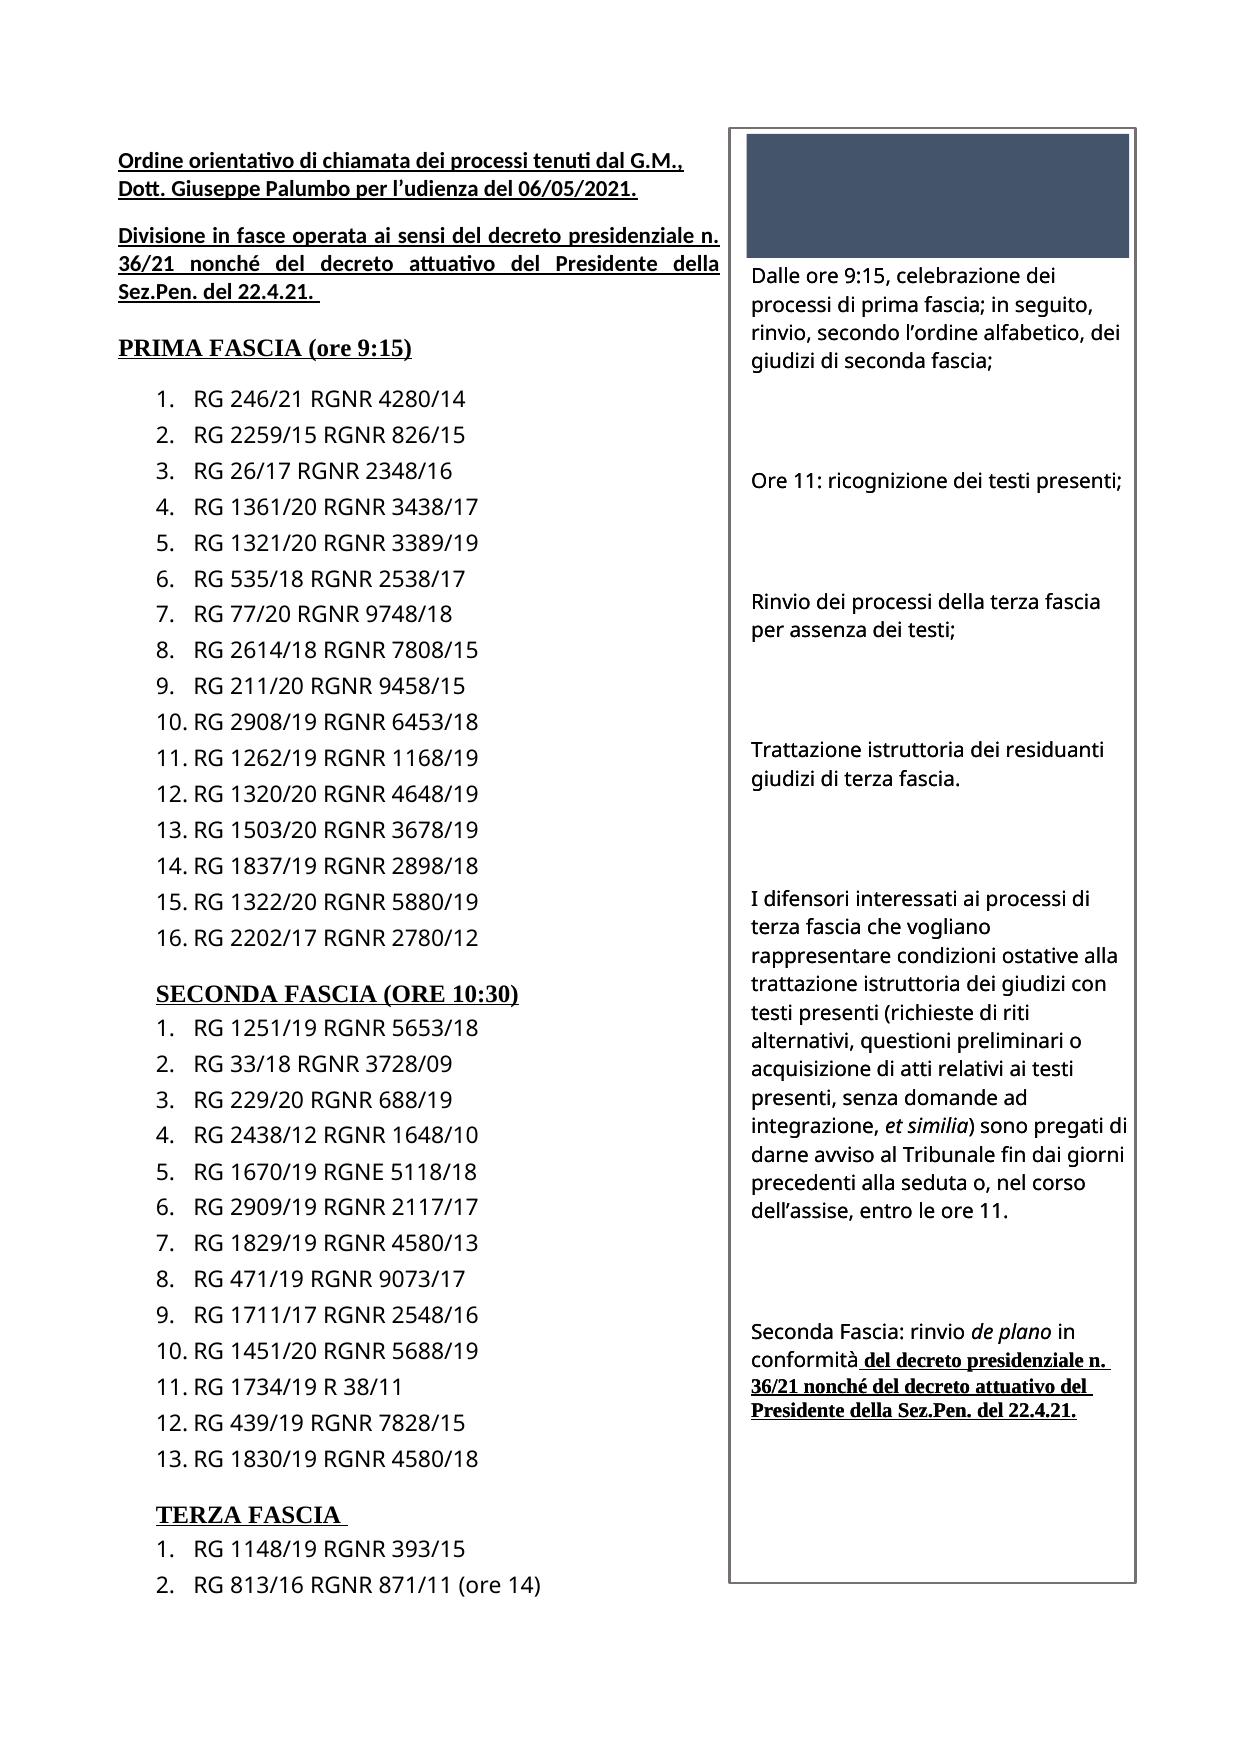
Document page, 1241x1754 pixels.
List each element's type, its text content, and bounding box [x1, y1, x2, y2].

list RG 2259/15 RGNR 826/15 [156, 419, 728, 450]
text Divisione in fasce operata ai sensi del decreto presidenziale n. 36/21 nonché del decreto attuativo del Presidente della Sez.Pen. del 22.4.21. [118, 221, 728, 305]
list RG 1251/19 RGNR 5653/18 [156, 1012, 728, 1043]
list RG 1322/20 RGNR 5880/19 [156, 886, 728, 917]
list RG 1361/20 RGNR 3438/17 [156, 491, 728, 522]
text TERZA FASCIA [156, 1500, 728, 1528]
list RG 1829/19 RGNR 4580/13 [156, 1227, 728, 1258]
list RG 471/19 RGNR 9073/17 [156, 1263, 728, 1294]
list RG 26/17 RGNR 2348/16 [156, 455, 728, 486]
list RG 211/20 RGNR 9458/15 [156, 670, 728, 702]
list RG 246/21 RGNR 4280/14 [156, 383, 728, 414]
list RG 813/16 RGNR 871/11 (ore 14) [156, 1569, 1122, 1600]
list RG 1734/19 R 38/11 [156, 1371, 728, 1402]
list RG 33/18 RGNR 3728/09 [156, 1048, 728, 1079]
text PRIMA FASCIA (ore 9:15) [118, 333, 728, 362]
text Ordine orientativo di chiamata dei processi tenuti dal G.M., [118, 146, 728, 174]
list RG 1148/19 RGNR 393/15 [156, 1533, 728, 1564]
list RG 1320/20 RGNR 4648/19 [156, 778, 728, 809]
list RG 77/20 RGNR 9748/18 [156, 598, 728, 630]
text SECONDA FASCIA (ORE 10:30) [156, 979, 728, 1007]
list RG 439/19 RGNR 7828/15 [156, 1407, 728, 1438]
list RG 2202/17 RGNR 2780/12 [156, 922, 728, 953]
list RG 1321/20 RGNR 3389/19 [156, 527, 728, 558]
list RG 1262/19 RGNR 1168/19 [156, 742, 728, 773]
list RG 1503/20 RGNR 3678/19 [156, 814, 728, 845]
list RG 1711/17 RGNR 2548/16 [156, 1299, 728, 1330]
list RG 2614/18 RGNR 7808/15 [156, 634, 728, 666]
list RG 1451/20 RGNR 5688/19 [156, 1335, 728, 1366]
list RG 2909/19 RGNR 2117/17 [156, 1191, 728, 1223]
list RG 2438/12 RGNR 1648/10 [156, 1119, 728, 1151]
list RG 229/20 RGNR 688/19 [156, 1083, 728, 1115]
list RG 1837/19 RGNR 2898/18 [156, 850, 728, 881]
list RG 2908/19 RGNR 6453/18 [156, 706, 728, 737]
list RG 535/18 RGNR 2538/17 [156, 562, 728, 594]
list RG 1830/19 RGNR 4580/18 [156, 1443, 728, 1474]
list RG 1670/19 RGNE 5118/18 [156, 1155, 728, 1187]
text Dott. Giuseppe Palumbo per l’udienza del 06/05/2021. [118, 174, 728, 202]
